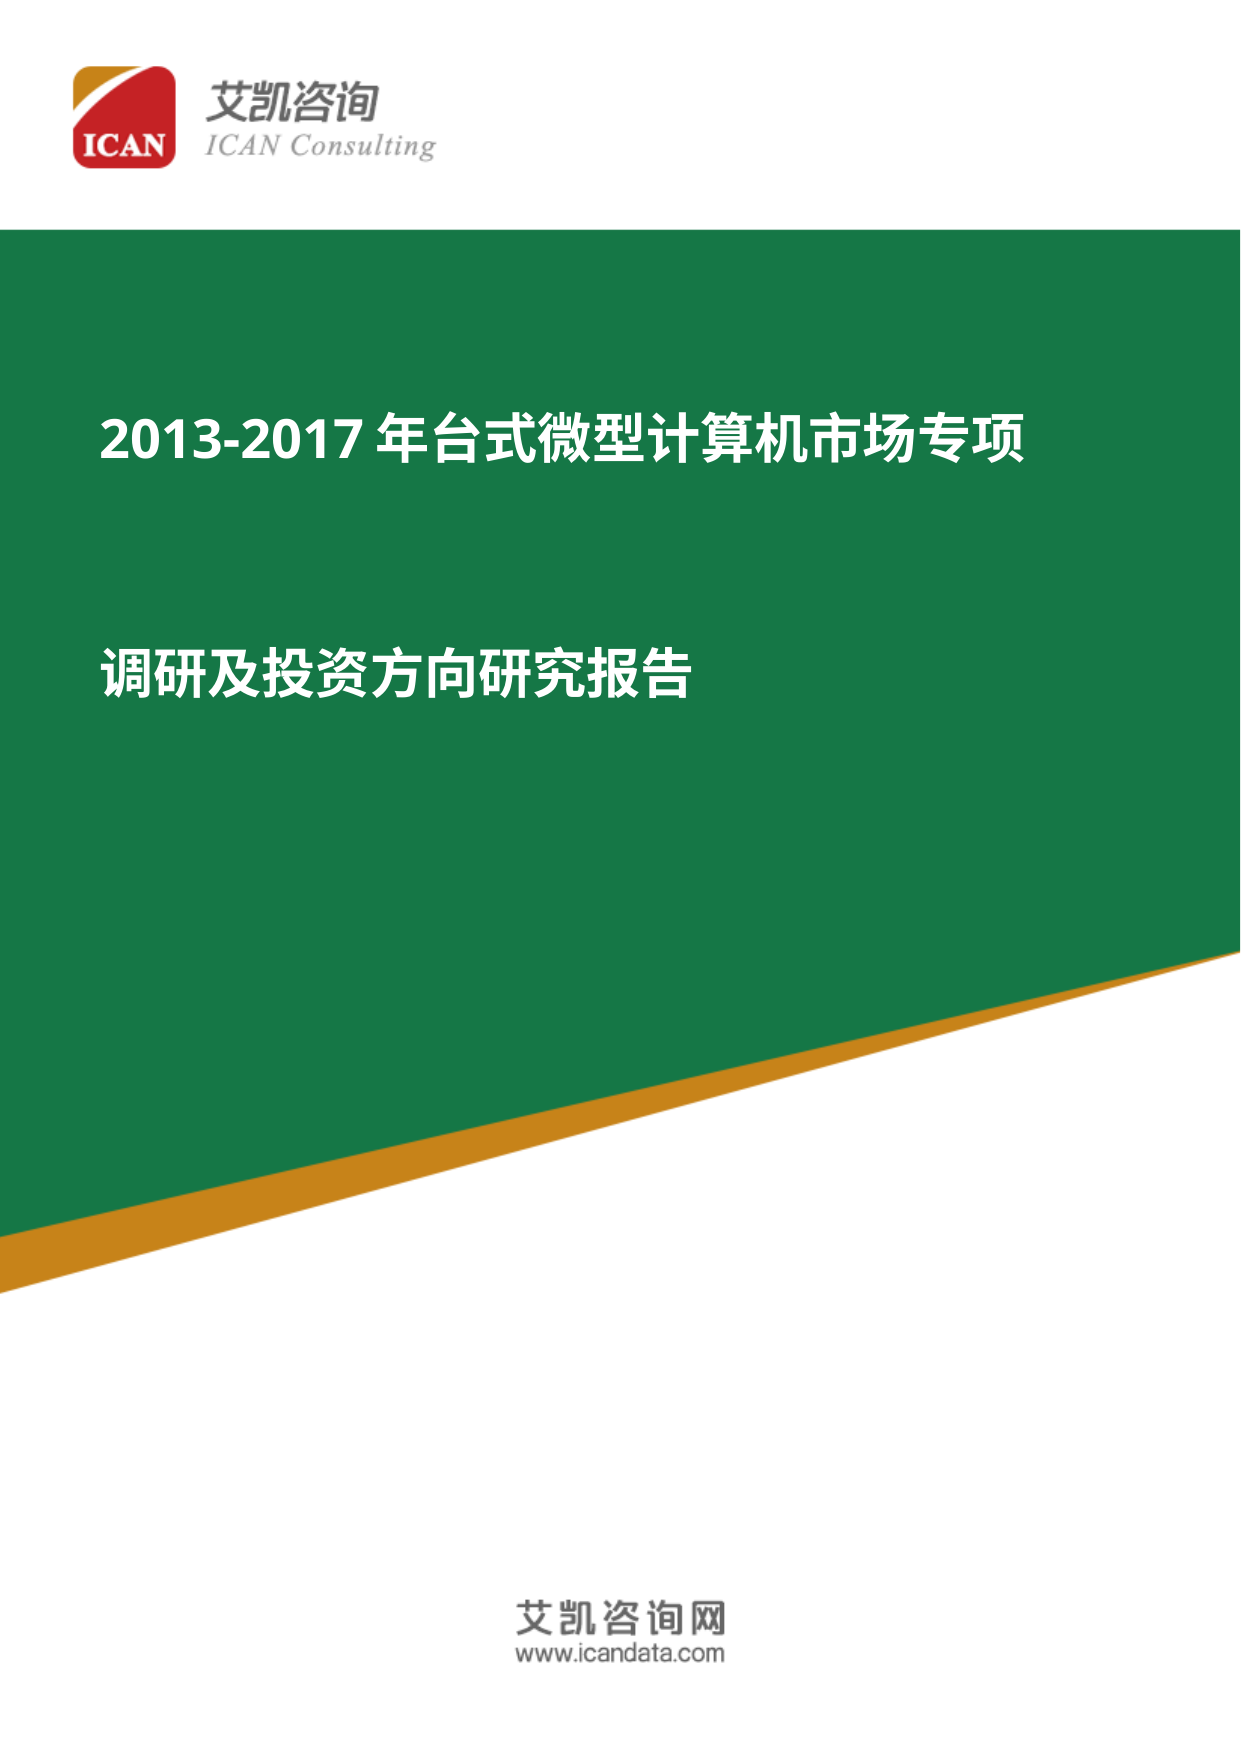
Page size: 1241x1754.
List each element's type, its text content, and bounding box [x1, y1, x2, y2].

picture [0, 5, 1241, 1754]
subtitle 2013-2017年台式微型计算机市场专项调研及投资方向研究报告 [99, 386, 1053, 718]
